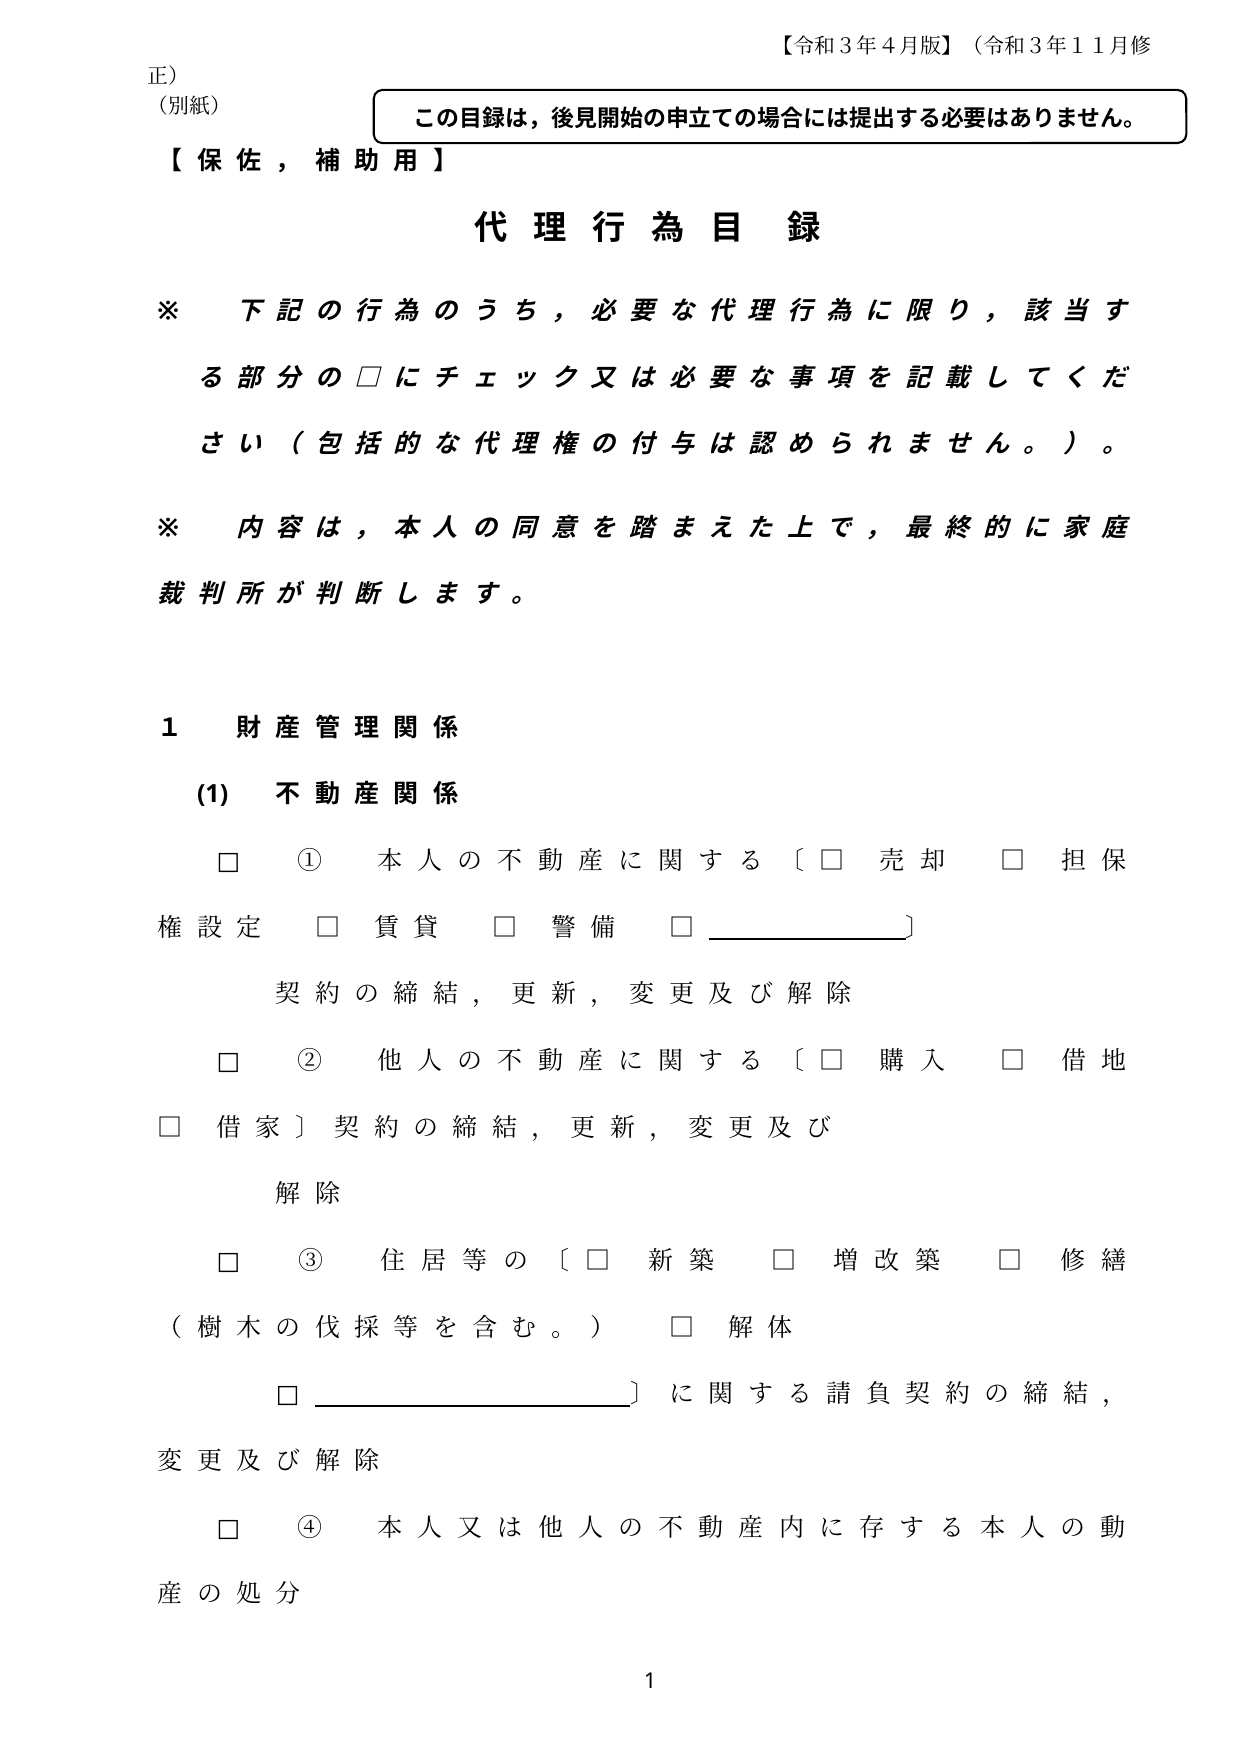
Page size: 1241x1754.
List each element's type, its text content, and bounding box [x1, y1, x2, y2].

text ※ 下記の行為のうち，必要な代理行為に限り，該当する部分の□にチェック又は必要な事項を記載してください（包括的な代理権の付与は認められません。）。 [157, 275, 1143, 475]
text 解除 [157, 1159, 1142, 1225]
text 代理行為目録 [157, 192, 1143, 259]
text 契約の締結，更新，変更及び解除 [157, 959, 1142, 1025]
text □ ② 他人の不動産に関する〔□ 購入 □ 借地 □ 借家〕契約の締結，更新，変更及び [157, 1025, 1142, 1159]
text (1) 不動産関係 [157, 759, 1142, 825]
text 【保佐，補助用】 [157, 125, 1142, 192]
text □ ③ 住居等の〔□ 新築 □ 増改築 □ 修繕（樹木の伐採等を含む。） □ 解体 [157, 1225, 1142, 1359]
text □ ① 本人の不動産に関する〔□ 売却 □ 担保権設定 □ 賃貸 □ 警備 □ 〕 [157, 825, 1142, 959]
text □ ④ 本人又は他人の不動産内に存する本人の動産の処分 [157, 1492, 1142, 1625]
text １ 財産管理関係 [157, 692, 1142, 759]
text ※ 内容は，本人の同意を踏まえた上で，最終的に家庭裁判所が判断します。 [157, 492, 1142, 625]
text □ 〕に関する請負契約の締結，変更及び解除 [157, 1359, 1142, 1492]
